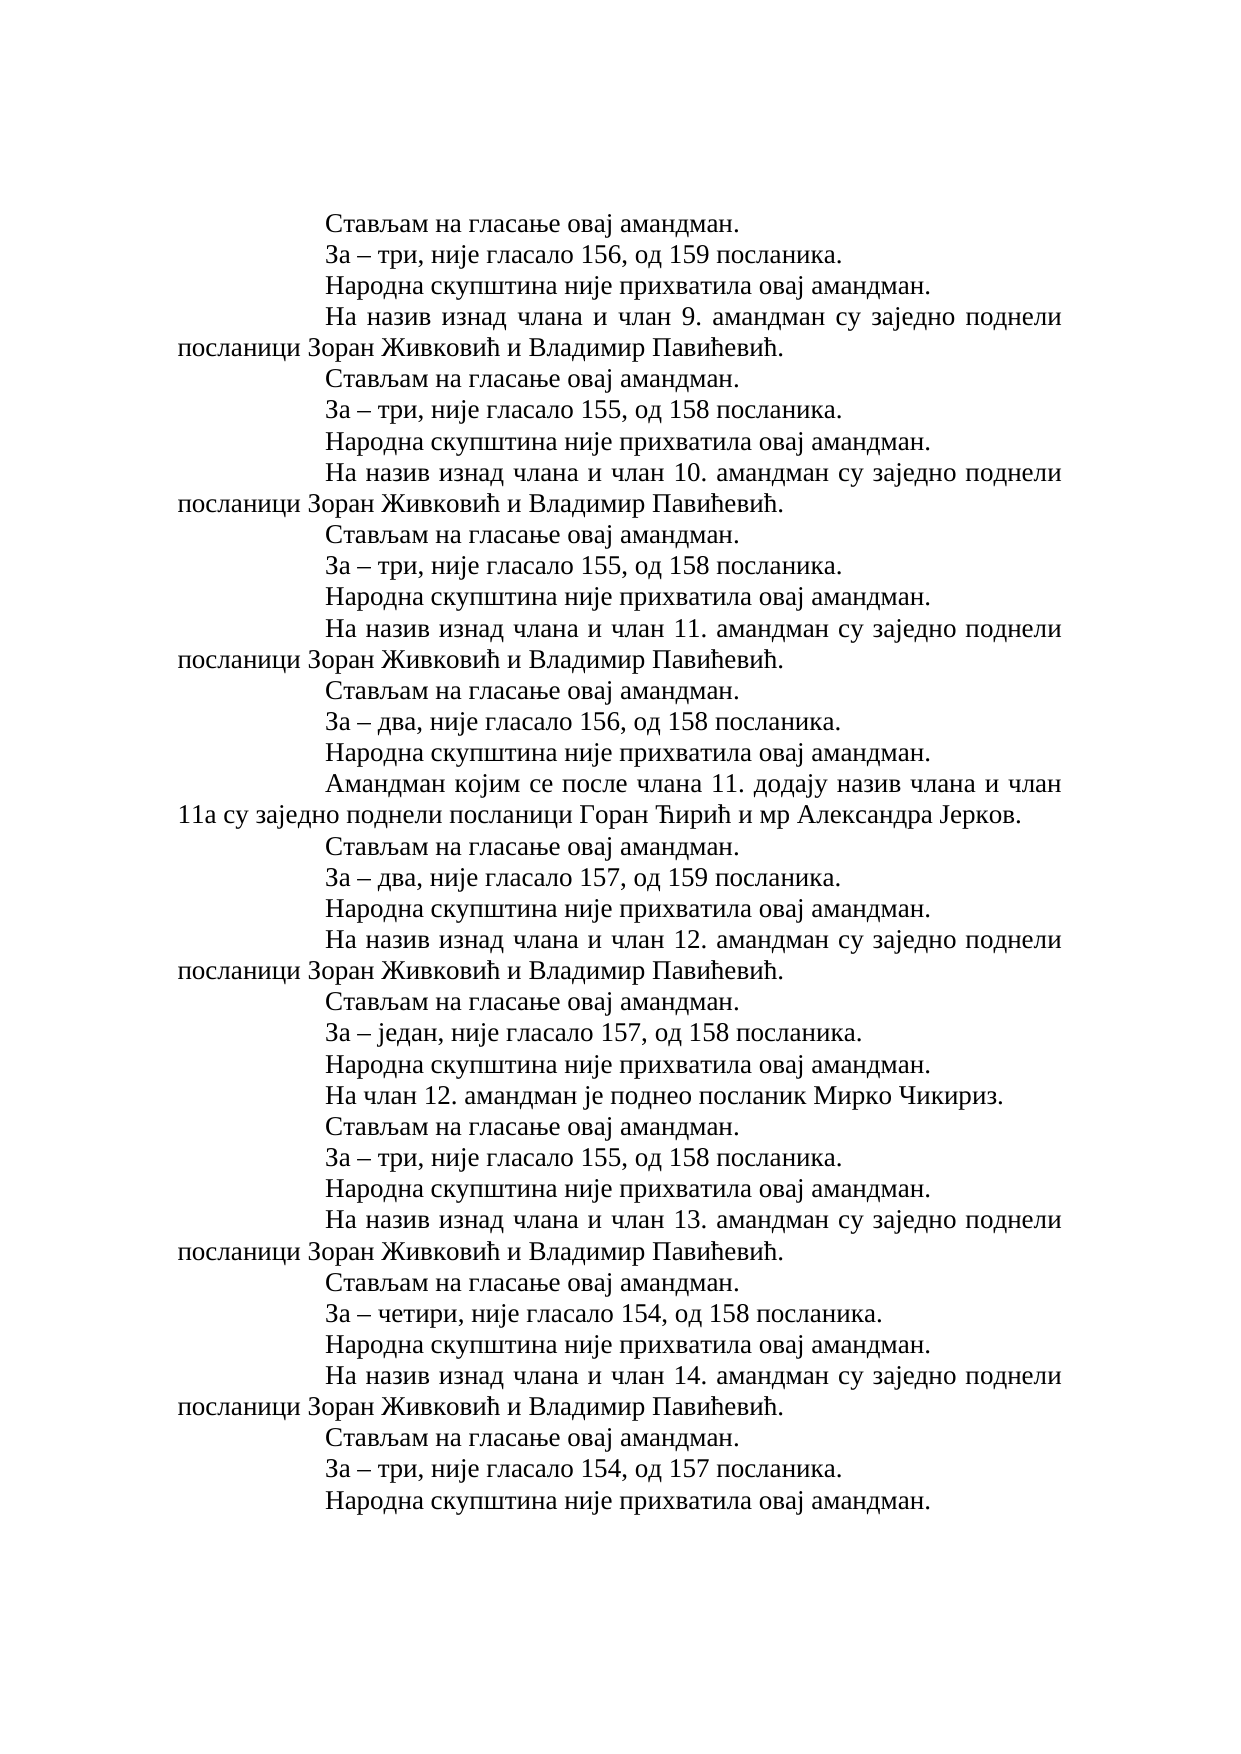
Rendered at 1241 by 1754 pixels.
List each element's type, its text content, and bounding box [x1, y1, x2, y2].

text Стављам на гласање овај амандман. [177, 207, 1063, 238]
text Стављам на гласање овај амандман. [177, 1110, 1063, 1141]
text Народна скупштина није прихватила овај амандман. [177, 892, 1063, 923]
text На назив изнад члана и члан 9. амандман су заједно поднели посланици Зоран Живковић и Владимир Павићевић. [177, 300, 1063, 362]
text За – три, није гласало 155, од 158 посланика. [177, 549, 1063, 581]
text Народна скупштина није прихватила овај амандман. [177, 1484, 1063, 1515]
text За – три, није гласало 154, од 157 посланика. [177, 1453, 1063, 1484]
text За – два, није гласало 157, од 159 посланика. [177, 861, 1063, 892]
text Народна скупштина није прихватила овај амандман. [177, 1048, 1063, 1079]
text На назив изнад члана и члан 11. амандман су заједно поднели посланици Зоран Живковић и Владимир Павићевић. [177, 612, 1063, 674]
text За – један, није гласало 157, од 158 посланика. [177, 1017, 1063, 1048]
text Народна скупштина није прихватила овај амандман. [177, 425, 1063, 456]
text На назив изнад члана и члан 10. амандман су заједно поднели посланици Зоран Живковић и Владимир Павићевић. [177, 456, 1063, 518]
text За – три, није гласало 155, од 158 посланика. [177, 394, 1063, 425]
text Стављам на гласање овај амандман. [177, 674, 1063, 705]
text Народна скупштина није прихватила овај амандман. [177, 1172, 1063, 1203]
text Стављам на гласање овај амандман. [177, 1421, 1063, 1453]
text Народна скупштина није прихватила овај амандман. [177, 581, 1063, 612]
text На назив изнад члана и члан 14. амандман су заједно поднели посланици Зоран Живковић и Владимир Павићевић. [177, 1359, 1063, 1421]
text На назив изнад члана и члан 12. амандман су заједно поднели посланици Зоран Живковић и Владимир Павићевић. [177, 923, 1063, 985]
text На члан 12. амандман је поднео посланик Мирко Чикириз. [177, 1079, 1063, 1110]
text За – два, није гласало 156, од 158 посланика. [177, 705, 1063, 736]
text Народна скупштина није прихватила овај амандман. [177, 1328, 1063, 1359]
text На назив изнад члана и члан 13. амандман су заједно поднели посланици Зоран Живковић и Владимир Павићевић. [177, 1203, 1063, 1266]
text За – четири, није гласало 154, од 158 посланика. [177, 1297, 1063, 1328]
text Стављам на гласање овај амандман. [177, 830, 1063, 861]
text За – три, није гласало 156, од 159 посланика. [177, 238, 1063, 269]
text Стављам на гласање овај амандман. [177, 1266, 1063, 1297]
text За – три, није гласало 155, од 158 посланика. [177, 1141, 1063, 1172]
text Народна скупштина није прихватила овај амандман. [177, 736, 1063, 767]
text Стављам на гласање овај амандман. [177, 518, 1063, 549]
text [177, 269, 1063, 300]
text Стављам на гласање овај амандман. [177, 362, 1063, 394]
text Стављам на гласање овај амандман. [177, 985, 1063, 1017]
text Амандман којим се после члана 11. додају назив члана и члан 11а су заједно поднели посланици Горан Ћирић и мр Александра Јерков. [177, 767, 1063, 830]
